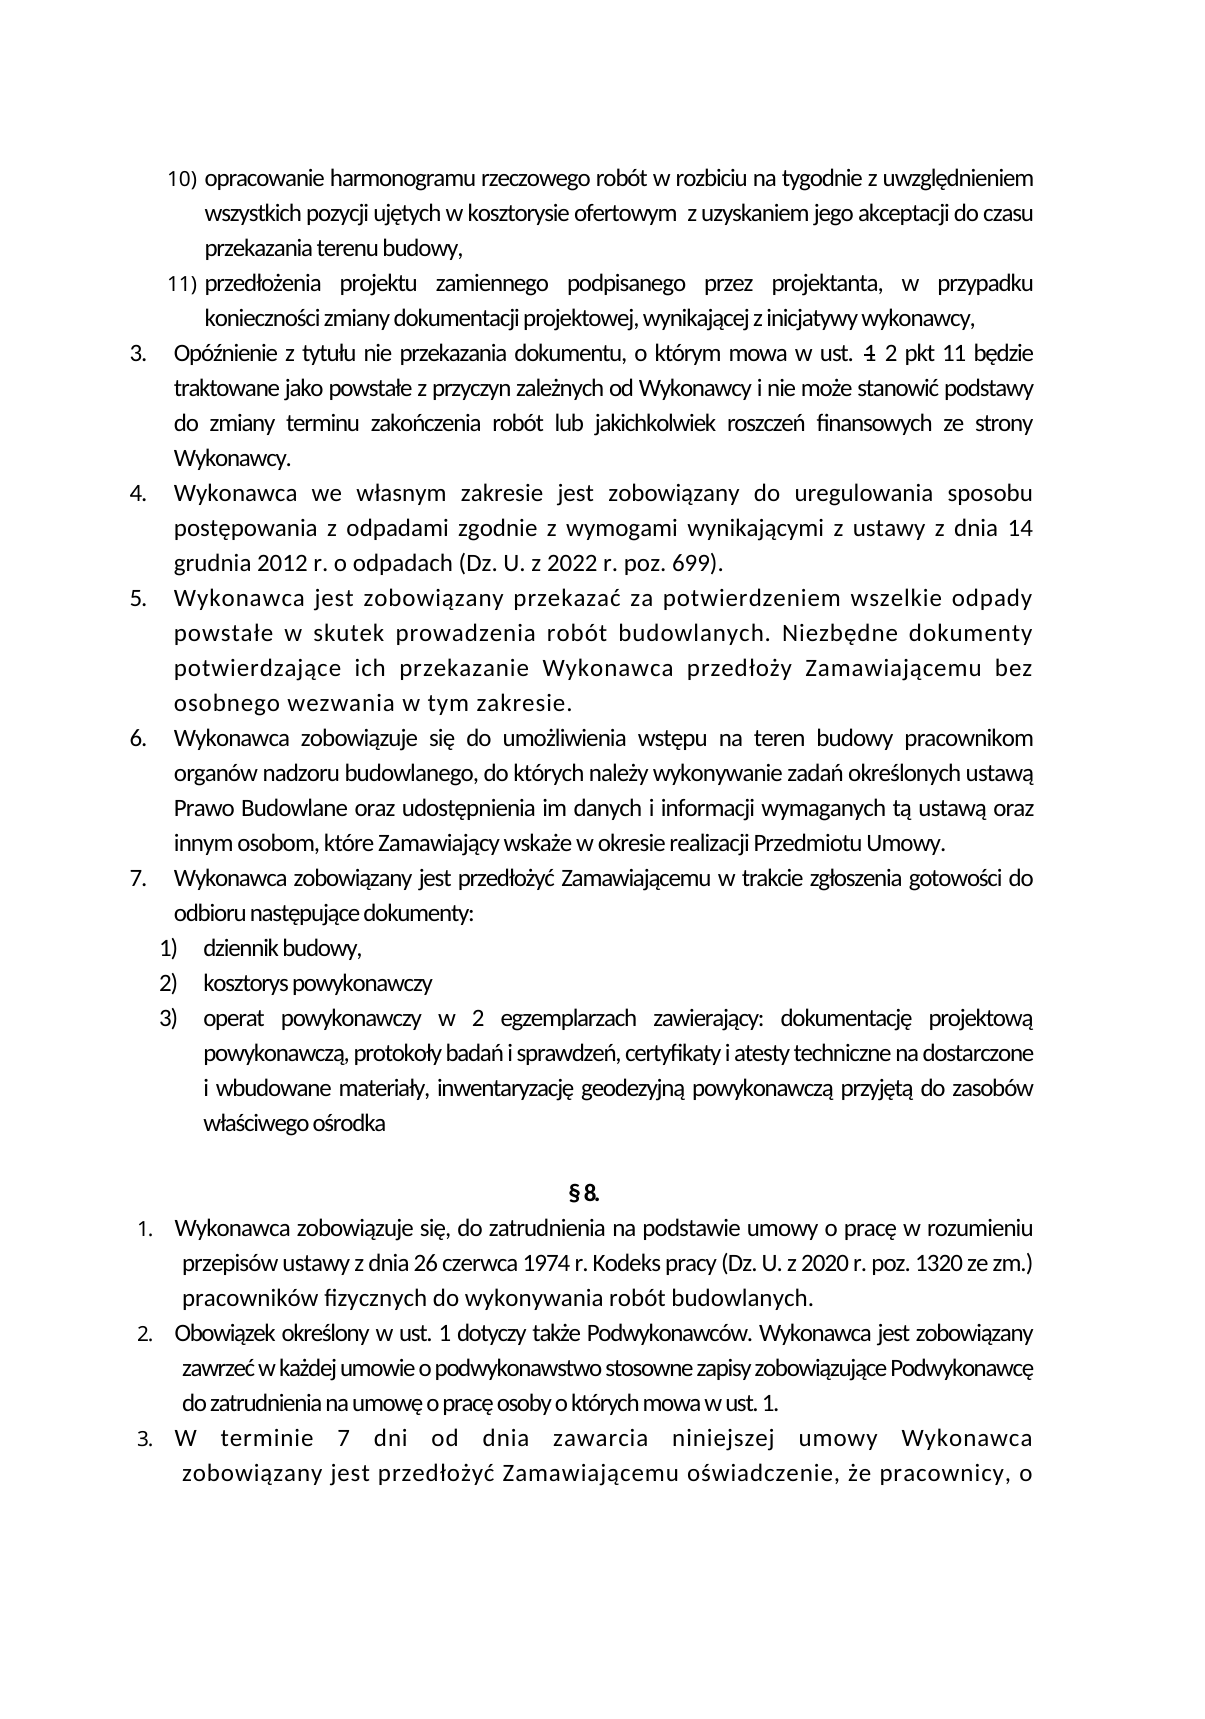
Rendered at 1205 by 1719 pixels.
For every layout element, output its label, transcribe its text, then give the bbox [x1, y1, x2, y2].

list opracowanie harmonogramu rzeczowego robót w rozbiciu na tygodnie z uwzględnieniem wszystkich pozycji ujętych w kosztorysie ofertowym z uzyskaniem jego akceptacji do czasu przekazania terenu budowy, [167, 162, 1034, 263]
list Wykonawca zobowiązuje się do umożliwienia wstępu na teren budowy pracownikom organów nadzoru budowlanego, do których należy wykonywanie zadań określonych ustawą Prawo Budowlane oraz udostępnienia im danych i informacji wymaganych tą ustawą oraz innym osobom, które Zamawiający wskaże w okresie realizacji Przedmiotu Umowy. [129, 722, 1034, 858]
list przedłożenia projektu zamiennego podpisanego przez projektanta, w przypadku konieczności zmiany dokumentacji projektowej, wynikającej z inicjatywy wykonawcy, [167, 267, 1034, 333]
text § 8. [137, 1177, 1034, 1208]
list Wykonawca zobowiązuje się, do zatrudnienia na podstawie umowy o pracę w rozumieniu przepisów ustawy z dnia 26 czerwca 1974 r. Kodeks pracy (Dz. U. z 2020 r. poz. 1320 ze zm.) pracowników fizycznych do wykonywania robót budowlanych. [137, 1212, 1034, 1313]
list Opóźnienie z tytułu nie przekazania dokumentu, o którym mowa w ust. 1 2 pkt 11 będzie traktowane jako powstałe z przyczyn zależnych od Wykonawcy i nie może stanowić podstawy do zmiany terminu zakończenia robót lub jakichkolwiek roszczeń finansowych ze strony Wykonawcy. [129, 337, 1034, 473]
list kosztorys powykonawczy [159, 967, 1034, 998]
list Wykonawca jest zobowiązany przekazać za potwierdzeniem wszelkie odpady powstałe w skutek prowadzenia robót budowlanych. Niezbędne dokumenty potwierdzające ich przekazanie Wykonawca przedłoży Zamawiającemu bez osobnego wezwania w tym zakresie. [129, 582, 1034, 718]
list operat powykonawczy w 2 egzemplarzach zawierający: dokumentację projektową powykonawczą, protokoły badań i sprawdzeń, certyfikaty i atesty techniczne na dostarczone i wbudowane materiały, inwentaryzację geodezyjną powykonawczą przyjętą do zasobów właściwego ośrodka [159, 1002, 1034, 1138]
list Obowiązek określony w ust. 1 dotyczy także Podwykonawców. Wykonawca jest zobowiązany zawrzeć w każdej umowie o podwykonawstwo stosowne zapisy zobowiązujące Podwykonawcę do zatrudnienia na umowę o pracę osoby o których mowa w ust. 1. [137, 1317, 1034, 1418]
list Wykonawca zobowiązany jest przedłożyć Zamawiającemu w trakcie zgłoszenia gotowości do odbioru następujące dokumenty: [129, 862, 1034, 928]
list Wykonawca we własnym zakresie jest zobowiązany do uregulowania sposobu postępowania z odpadami zgodnie z wymogami wynikającymi z ustawy z dnia 14 grudnia 2012 r. o odpadach (Dz. U. z 2022 r. poz. 699). [129, 477, 1034, 578]
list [137, 1422, 1034, 1488]
list dziennik budowy, [159, 932, 1034, 963]
